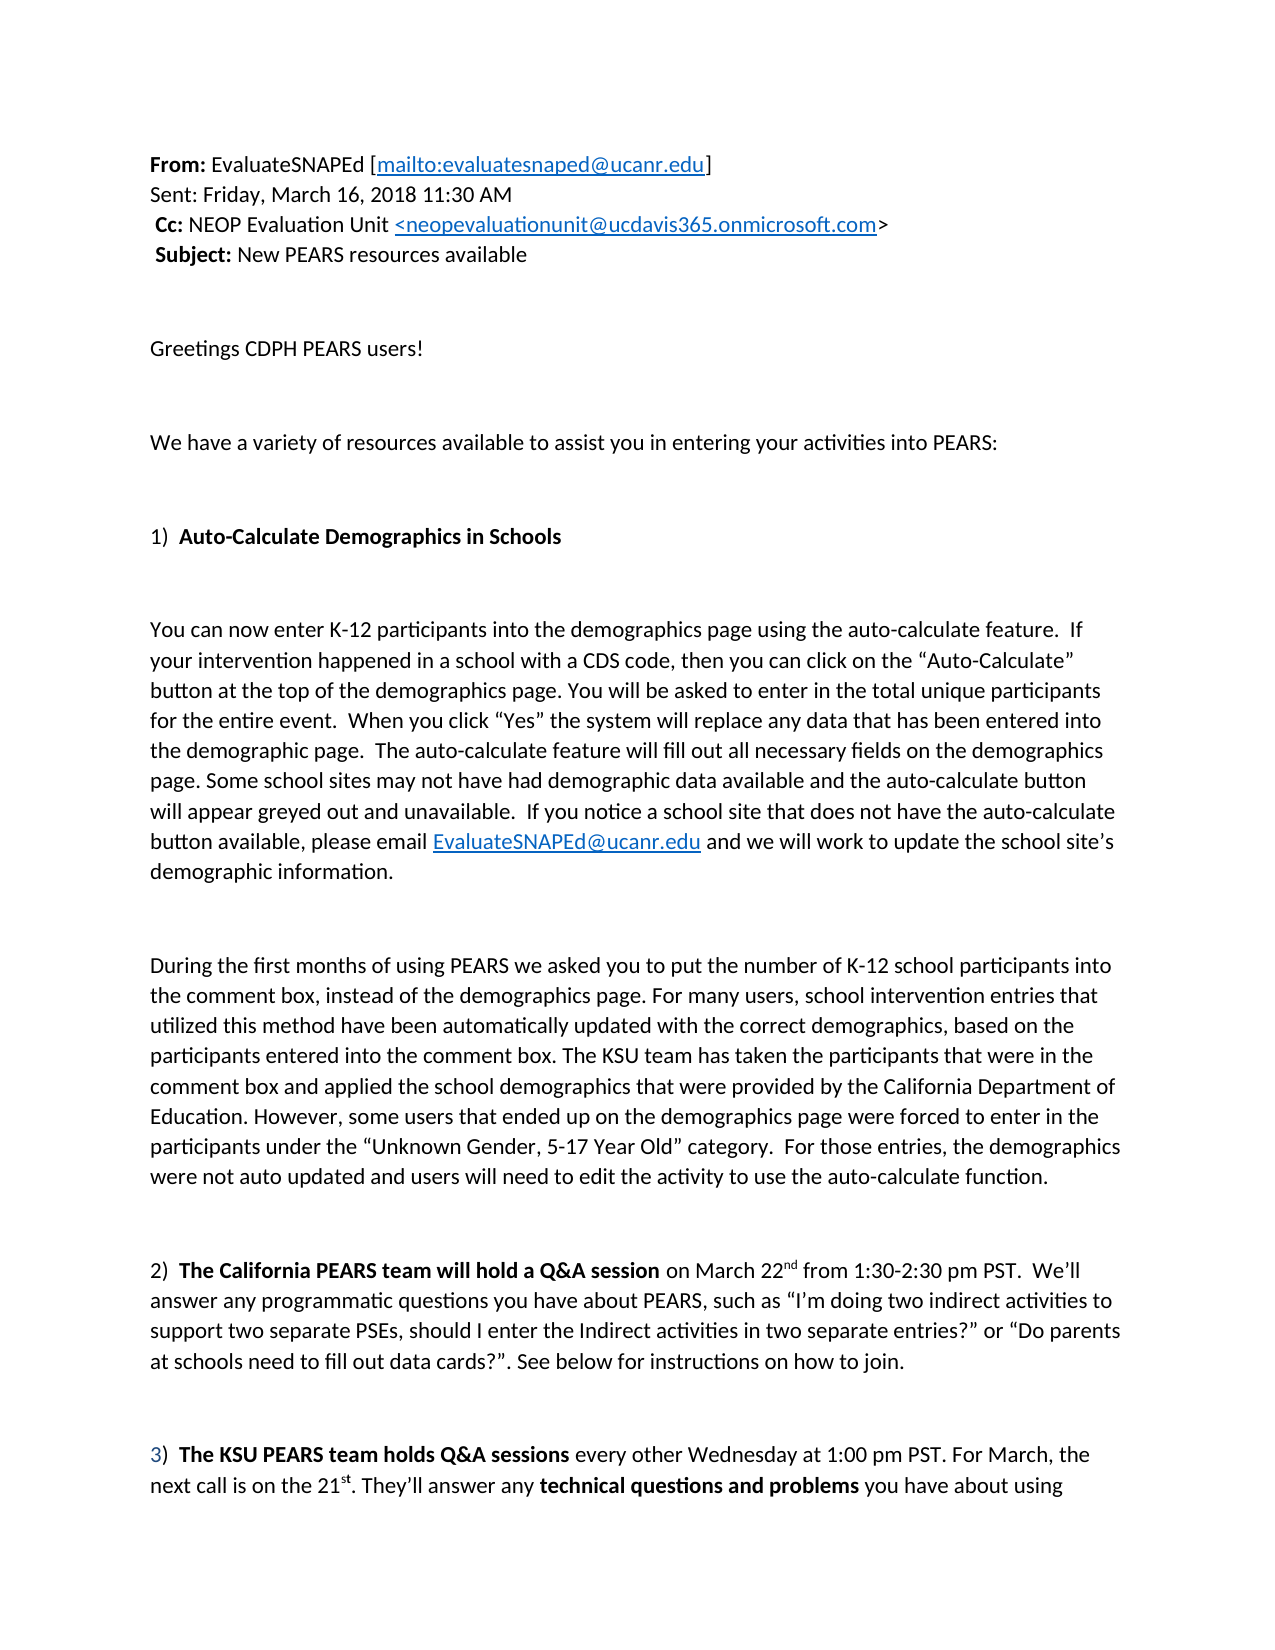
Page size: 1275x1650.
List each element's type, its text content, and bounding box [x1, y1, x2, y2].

text We have a variety of resources available to assist you in entering your activities into PEARS: [150, 428, 1125, 456]
text 1) Auto-Calculate Demographics in Schools [150, 522, 1125, 550]
text 2) The California PEARS team will hold a Q&A session on March 22nd from 1:30-2:30 pm PST. We’ll answer any programmatic questions you have about PEARS, such as “I’m doing two indirect activities to support two separate PSEs, should I enter the Indirect activities in two separate entries?” or “Do parents at schools need to fill out data cards?”. See below for instructions on how to join. [150, 1256, 1125, 1375]
text Greetings CDPH PEARS users! [150, 334, 1125, 362]
text During the first months of using PEARS we asked you to put the number of K-12 school participants into the comment box, instead of the demographics page. For many users, school intervention entries that utilized this method have been automatically updated with the correct demographics, based on the participants entered into the comment box. The KSU team has taken the participants that were in the comment box and applied the school demographics that were provided by the California Department of Education. However, some users that ended up on the demographics page were forced to enter in the participants under the “Unknown Gender, 5-17 Year Old” category. For those entries, the demographics were not auto updated and users will need to edit the activity to use the auto-calculate function. [150, 951, 1125, 1191]
text From: EvaluateSNAPEd [mailto:evaluatesnaped@ucanr.edu] Sent: Friday, March 16, 2018 11:30 AM Cc: NEOP Evaluation Unit <neopevaluationunit@ucdavis365.onmicrosoft.com> Subject: New PEARS resources available [150, 150, 1125, 269]
text You can now enter K-12 participants into the demographics page using the auto-calculate feature. If your intervention happened in a school with a CDS code, then you can click on the “Auto-Calculate” button at the top of the demographics page. You will be asked to enter in the total unique participants for the entire event. When you click “Yes” the system will replace any data that has been entered into the demographic page. The auto-calculate feature will fill out all necessary fields on the demographics page. Some school sites may not have had demographic data available and the auto-calculate button will appear greyed out and unavailable. If you notice a school site that does not have the auto-calculate button available, please email EvaluateSNAPEd@ucanr.edu and we will work to update the school site’s demographic information. [150, 616, 1125, 885]
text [150, 1441, 1125, 1499]
